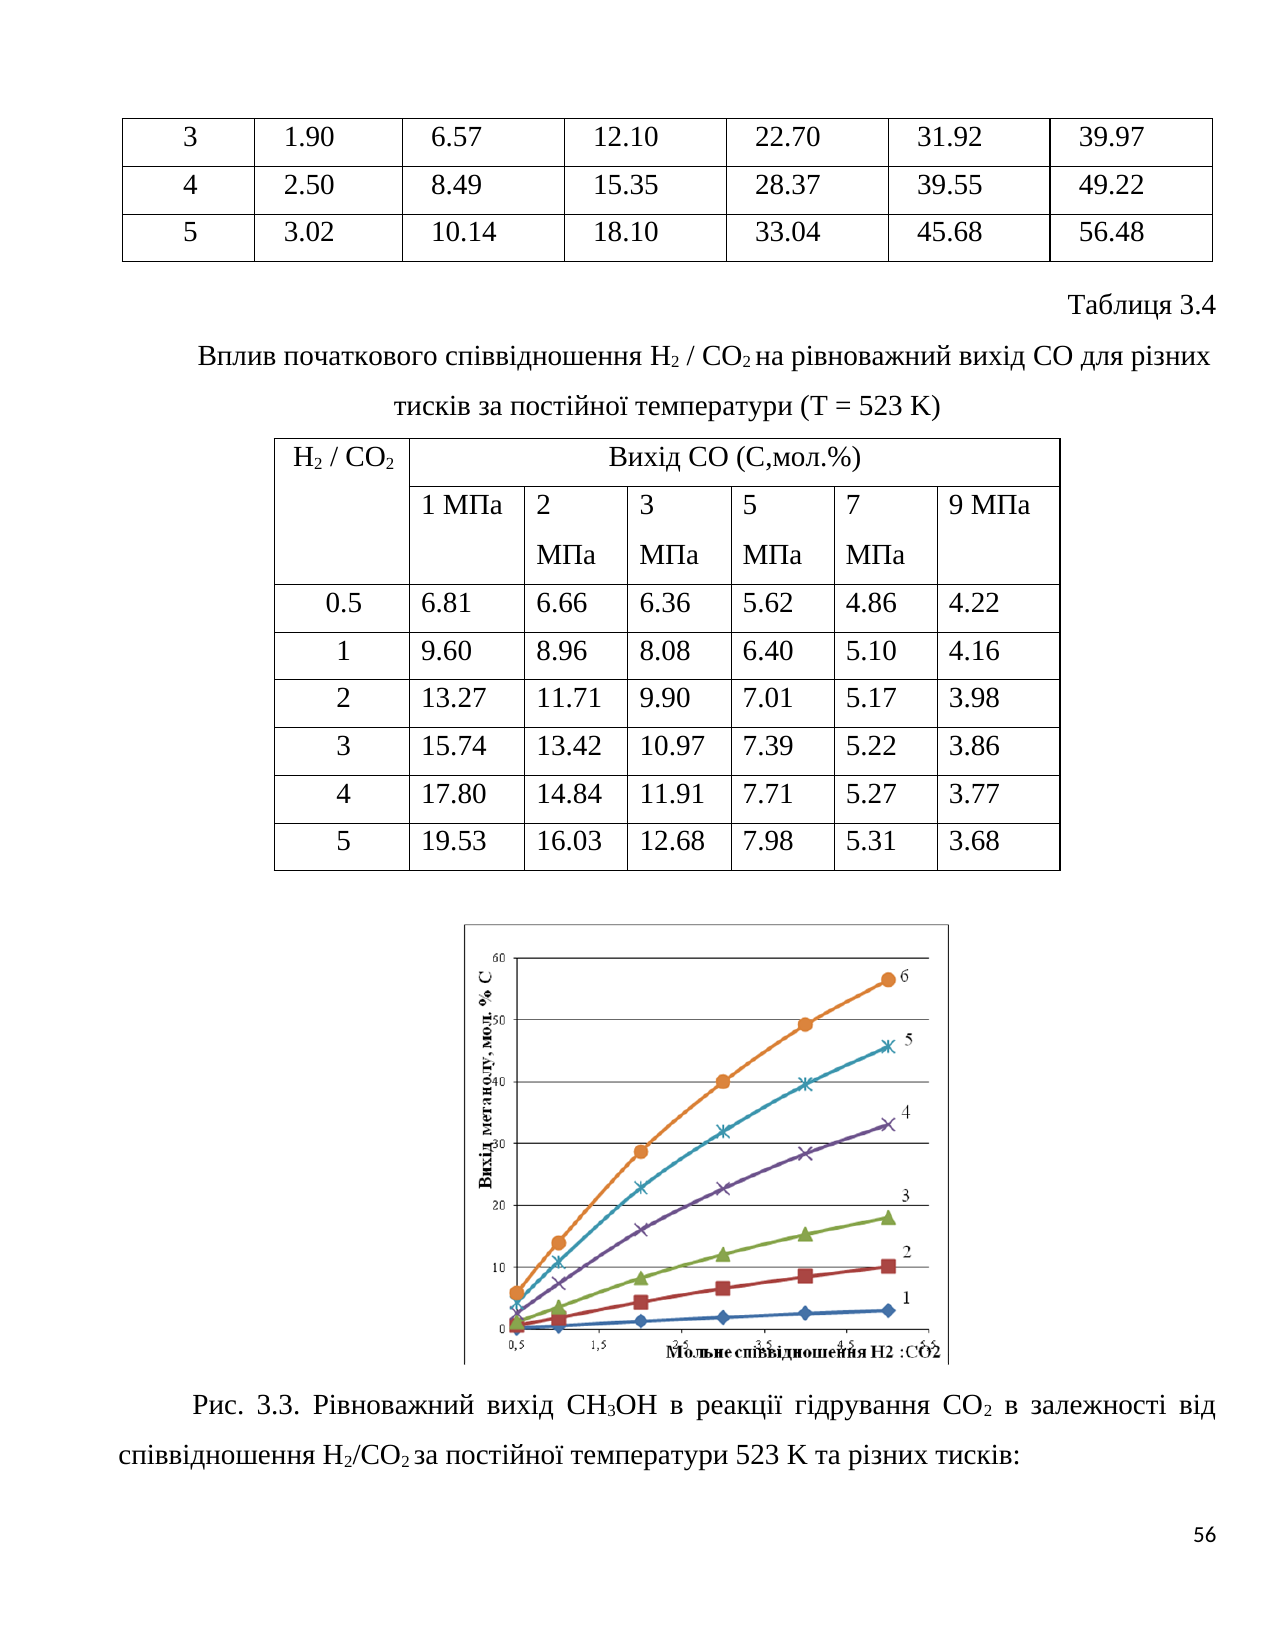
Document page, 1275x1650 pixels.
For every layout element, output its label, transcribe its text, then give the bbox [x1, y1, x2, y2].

table_cell 3.68 [938, 824, 1059, 870]
table_cell 3 МПа [628, 487, 731, 584]
table_cell 5.17 [835, 680, 937, 727]
table_cell 9.90 [628, 680, 731, 727]
table_cell 49.22 [1051, 167, 1212, 213]
picture [458, 921, 949, 1373]
table_cell 7 МПа [835, 487, 937, 584]
table_cell 6.57 [403, 119, 564, 166]
text Таблиця 3.4 [118, 287, 1216, 321]
table_cell 15.35 [565, 167, 726, 213]
text Вплив початкового співвідношення H2 / CO2 на рівноважний вихід CO для різних тисків за постійної температури (T = 523 K) [118, 338, 1216, 421]
table_cell 7.98 [732, 824, 834, 870]
table_cell 1 МПа [410, 487, 524, 584]
table_cell 7.71 [732, 776, 834, 822]
table_cell 12.68 [628, 824, 731, 870]
table_cell 3.86 [938, 728, 1059, 775]
table_header Вихід СО (С,мол.%) [410, 439, 1059, 486]
table_cell 4.22 [938, 585, 1059, 632]
table_cell 8.96 [525, 633, 627, 679]
table_cell 12.10 [565, 119, 726, 166]
table_cell 14.84 [525, 776, 627, 822]
table_cell 2 [275, 680, 409, 727]
table_cell 5 [275, 824, 409, 870]
table_cell 3.98 [938, 680, 1059, 727]
table_cell 18.10 [565, 215, 726, 261]
table_cell 13.42 [525, 728, 627, 775]
table_cell 39.55 [889, 167, 1049, 213]
table_cell 39.97 [1051, 119, 1212, 166]
table_cell 3.77 [938, 776, 1059, 822]
table_cell 45.68 [889, 215, 1049, 261]
table_cell 56.48 [1051, 215, 1212, 261]
table_cell 4.86 [835, 585, 937, 632]
table_cell 7.39 [732, 728, 834, 775]
table_cell 3.02 [255, 215, 402, 261]
table_cell 16.03 [525, 824, 627, 870]
table_cell 7.01 [732, 680, 834, 727]
table_cell 1.90 [255, 119, 402, 166]
table_cell 4 [275, 776, 409, 822]
table_cell 1 [275, 633, 409, 679]
table_cell 13.27 [410, 680, 524, 727]
table_cell 9 МПа [938, 487, 1059, 584]
table_cell 8.08 [628, 633, 731, 679]
table_cell 5 [123, 215, 254, 261]
table_cell 6.36 [628, 585, 731, 632]
table_cell 6.81 [410, 585, 524, 632]
table_cell 2 МПа [525, 487, 627, 584]
table_cell 33.04 [727, 215, 888, 261]
table_cell 3 [275, 728, 409, 775]
table_cell 10.97 [628, 728, 731, 775]
table_cell 15.74 [410, 728, 524, 775]
table_cell 4 [123, 167, 254, 213]
table_cell 22.70 [727, 119, 888, 166]
table_header H2 / CO2 [275, 439, 409, 584]
table_cell 5.22 [835, 728, 937, 775]
table_cell 17.80 [410, 776, 524, 822]
table_cell 8.49 [403, 167, 564, 213]
table_cell 5.10 [835, 633, 937, 679]
table_cell 5 МПа [732, 487, 834, 584]
table_cell 6.40 [732, 633, 834, 679]
table_cell 5.31 [835, 824, 937, 870]
table_cell 4.16 [938, 633, 1059, 679]
table_cell 11.71 [525, 680, 627, 727]
text Рис. 3.3. Рівноважний вихід CH3OH в реакції гідрування СО2 в залежності від співвідношення Н2/СО2 за постійної температури 523 K та різних тисків: [118, 1387, 1216, 1471]
table_cell 3 [123, 119, 254, 166]
table_cell 11.91 [628, 776, 731, 822]
table_cell 10.14 [403, 215, 564, 261]
table_cell 5.62 [732, 585, 834, 632]
table_cell 19.53 [410, 824, 524, 870]
table_cell 5.27 [835, 776, 937, 822]
table_cell 28.37 [727, 167, 888, 213]
table_cell 2.50 [255, 167, 402, 213]
table_cell 9.60 [410, 633, 524, 679]
table_cell 0.5 [275, 585, 409, 632]
table_cell 31.92 [889, 119, 1049, 166]
table_cell 6.66 [525, 585, 627, 632]
